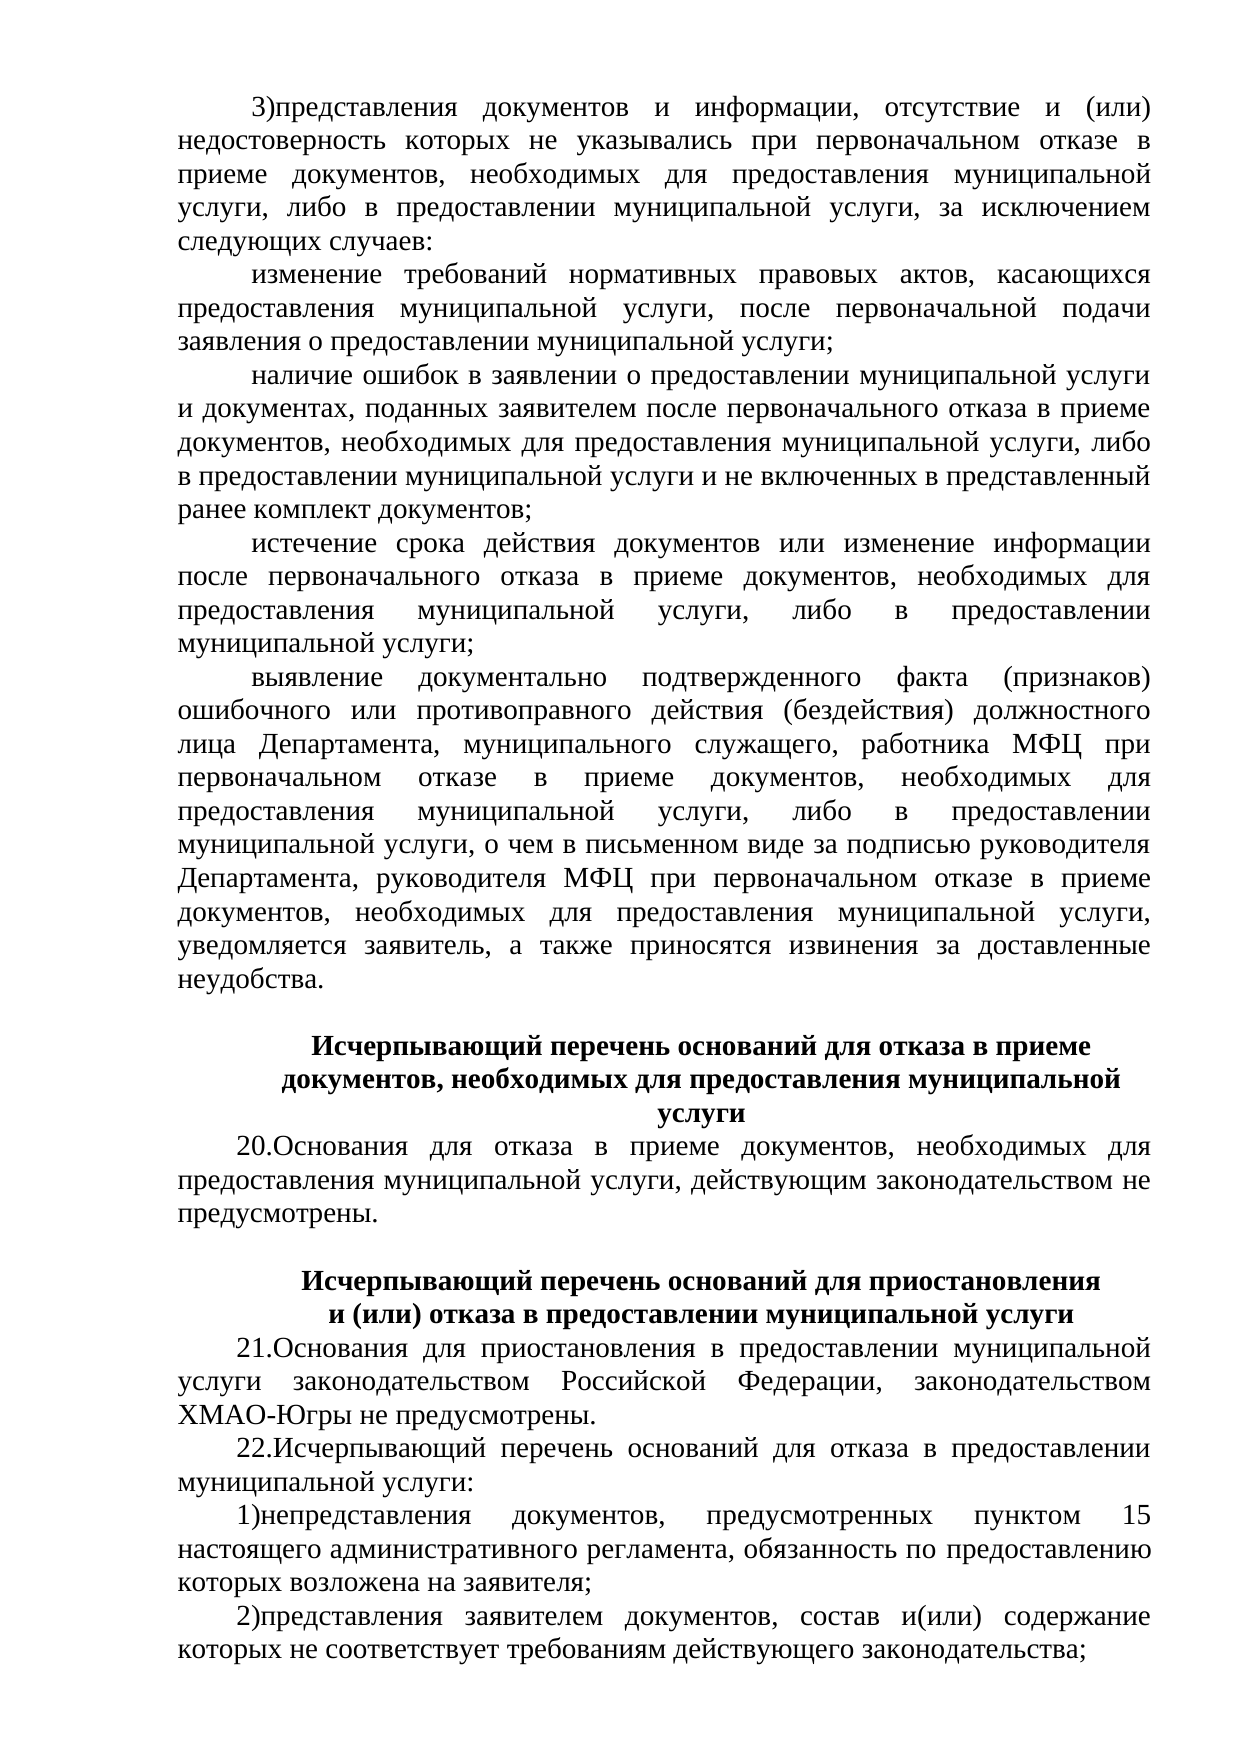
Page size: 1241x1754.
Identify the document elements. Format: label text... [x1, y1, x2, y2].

text 3)представления документов и информации, отсутствие и (или) недостоверность которых не указывались при первоначальном отказе в приеме документов, необходимых для предоставления муниципальной услуги, либо в предоставлении муниципальной услуги, за исключением следующих случаев: [177, 89, 1152, 256]
text Исчерпывающий перечень оснований для приостановления [177, 1263, 1152, 1296]
text выявление документально подтвержденного факта (признаков) ошибочного или противоправного действия (бездействия) должностного лица Департамента, муниципального служащего, работника МФЦ при первоначальном отказе в приеме документов, необходимых для предоставления муниципальной услуги, либо в предоставлении муниципальной услуги, о чем в письменном виде за подписью руководителя Департамента, руководителя МФЦ при первоначальном отказе в приеме документов, необходимых для предоставления муниципальной услуги, уведомляется заявитель, а также приносятся извинения за доставленные неудобства. [177, 659, 1152, 994]
text 2)представления заявителем документов, состав и(или) содержание которых не соответствует требованиям действующего законодательства; [177, 1598, 1152, 1665]
text истечение срока действия документов или изменение информации после первоначального отказа в приеме документов, необходимых для предоставления муниципальной услуги, либо в предоставлении муниципальной услуги; [177, 525, 1152, 659]
text Исчерпывающий перечень оснований для отказа в приеме [177, 1028, 1152, 1061]
text изменение требований нормативных правовых актов, касающихся предоставления муниципальной услуги, после первоначальной подачи заявления о предоставлении муниципальной услуги; [177, 256, 1152, 357]
text 1)непредставления документов, предусмотренных пунктом 15 настоящего административного регламента, обязанность по предоставлению которых возложена на заявителя; [177, 1497, 1152, 1598]
text документов, необходимых для предоставления муниципальной [177, 1061, 1152, 1095]
text 20.Основания для отказа в приеме документов, необходимых для предоставления муниципальной услуги, действующим законодательством не предусмотрены. [177, 1128, 1152, 1229]
text наличие ошибок в заявлении о предоставлении муниципальной услуги и документах, поданных заявителем после первоначального отказа в приеме документов, необходимых для предоставления муниципальной услуги, либо в предоставлении муниципальной услуги и не включенных в представленный ранее комплект документов; [177, 357, 1152, 525]
text услуги [177, 1095, 1152, 1128]
text 22.Исчерпывающий перечень оснований для отказа в предоставлении муниципальной услуги: [177, 1430, 1152, 1497]
text 21.Основания для приостановления в предоставлении муниципальной услуги законодательством Российской Федерации, законодательством ХМАО-Югры не предусмотрены. [177, 1330, 1152, 1430]
text и (или) отказа в предоставлении муниципальной услуги [177, 1296, 1152, 1330]
